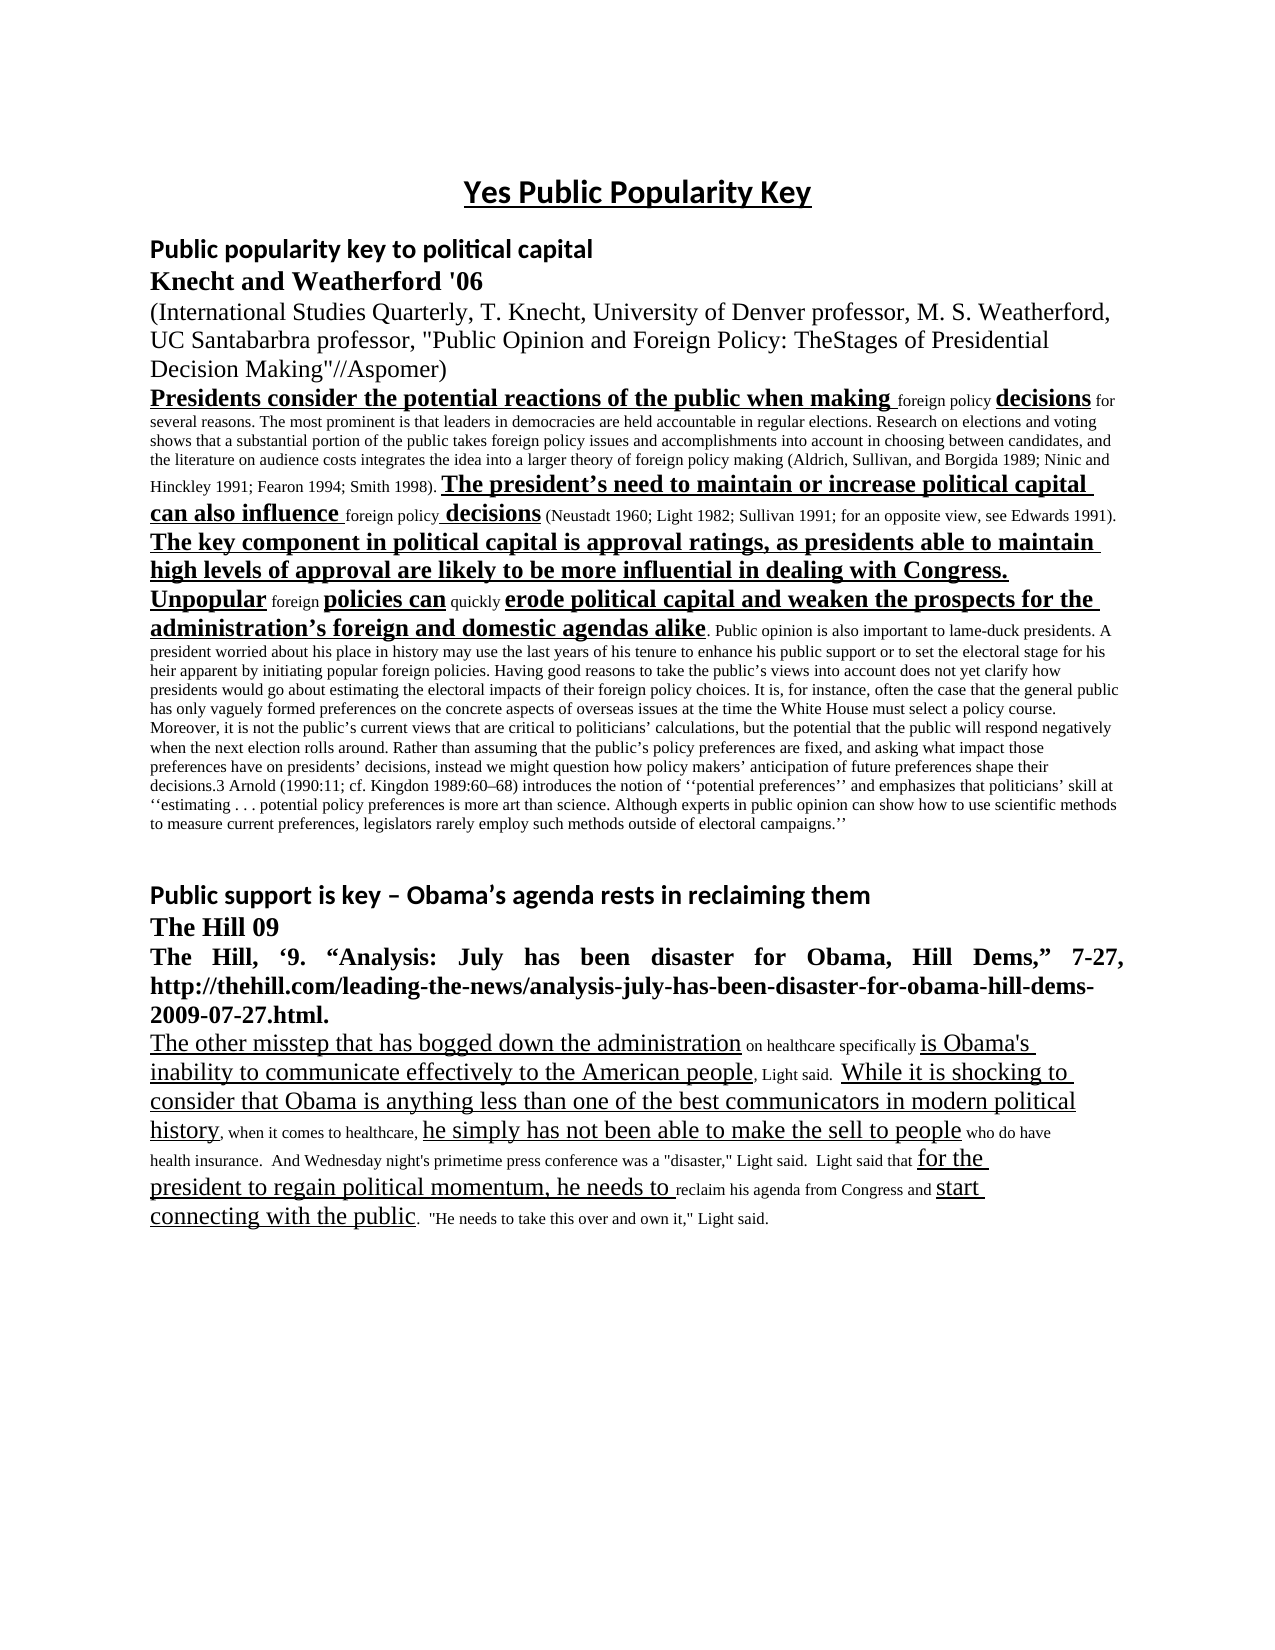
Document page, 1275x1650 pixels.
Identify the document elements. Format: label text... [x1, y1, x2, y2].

subtitle Yes Public Popularity Key [150, 171, 1125, 212]
text The other misstep that has bogged down the administration on healthcare specifically is Obama's inability to communicate effectively to the American people, Light said. While it is shocking to consider that Obama is anything less than one of the best communicators in modern political history, when it comes to healthcare, he simply has not been able to make the sell to people who do have health insurance. And Wednesday night's primetime press conference was a "disaster," Light said. Light said that for the president to regain political momentum, he needs to reclaim his agenda from Congress and start connecting with the public. "He needs to take this over and own it," Light said. [150, 1028, 1080, 1230]
text The Hill, ‘9. “Analysis: July has been disaster for Obama, Hill Dems,” 7-27, http://thehill.com/leading-the-news/analysis-july-has-been-disaster-for-obama-hill-dems-2009-07-27.html. [150, 942, 1125, 1028]
subtitle Public support is key – Obama’s agenda rests in reclaiming them [150, 878, 1125, 911]
text (International Studies Quarterly, T. Knecht, University of Denver professor, M. S. Weatherford, UC Santabarbra professor, "Public Opinion and Foreign Policy: TheStages of Presidential Decision Making"//Aspomer) [150, 297, 1125, 383]
subtitle Public popularity key to political capital [150, 232, 1125, 265]
text The Hill 09 [150, 911, 1125, 942]
text Knecht and Weatherford '06 [150, 265, 1125, 297]
text Presidents consider the potential reactions of the public when making foreign policy decisions for several reasons. The most prominent is that leaders in democracies are held accountable in regular elections. Research on elections and voting shows that a substantial portion of the public takes foreign policy issues and accomplishments into account in choosing between candidates, and the literature on audience costs integrates the idea into a larger theory of foreign policy making (Aldrich, Sullivan, and Borgida 1989; Ninic and Hinckley 1991; Fearon 1994; Smith 1998). The president’s need to maintain or increase political capital can also influence foreign policy decisions (Neustadt 1960; Light 1982; Sullivan 1991; for an opposite view, see Edwards 1991). The key component in political capital is approval ratings, as presidents able to maintain high levels of approval are likely to be more influential in dealing with Congress. Unpopular foreign policies can quickly erode political capital and weaken the prospects for the administration’s foreign and domestic agendas alike. Public opinion is also important to lame-duck presidents. A president worried about his place in history may use the last years of his tenure to enhance his public support or to set the electoral stage for his heir apparent by initiating popular foreign policies. Having good reasons to take the public’s views into account does not yet clarify how presidents would go about estimating the electoral impacts of their foreign policy choices. It is, for instance, often the case that the general public has only vaguely formed preferences on the concrete aspects of overseas issues at the time the White House must select a policy course. Moreover, it is not the public’s current views that are critical to politicians’ calculations, but the potential that the public will respond negatively when the next election rolls around. Rather than assuming that the public’s policy preferences are fixed, and asking what impact those preferences have on presidents’ decisions, instead we might question how policy makers’ anticipation of future preferences shape their decisions.3 Arnold (1990:11; cf. Kingdon 1989:60–68) introduces the notion of ‘‘potential preferences’’ and emphasizes that politicians’ skill at ‘‘estimating . . . potential policy preferences is more art than science. Although experts in public opinion can show how to use scientific methods to measure current preferences, legislators rarely employ such methods outside of electoral campaigns.’’ [150, 383, 1125, 833]
